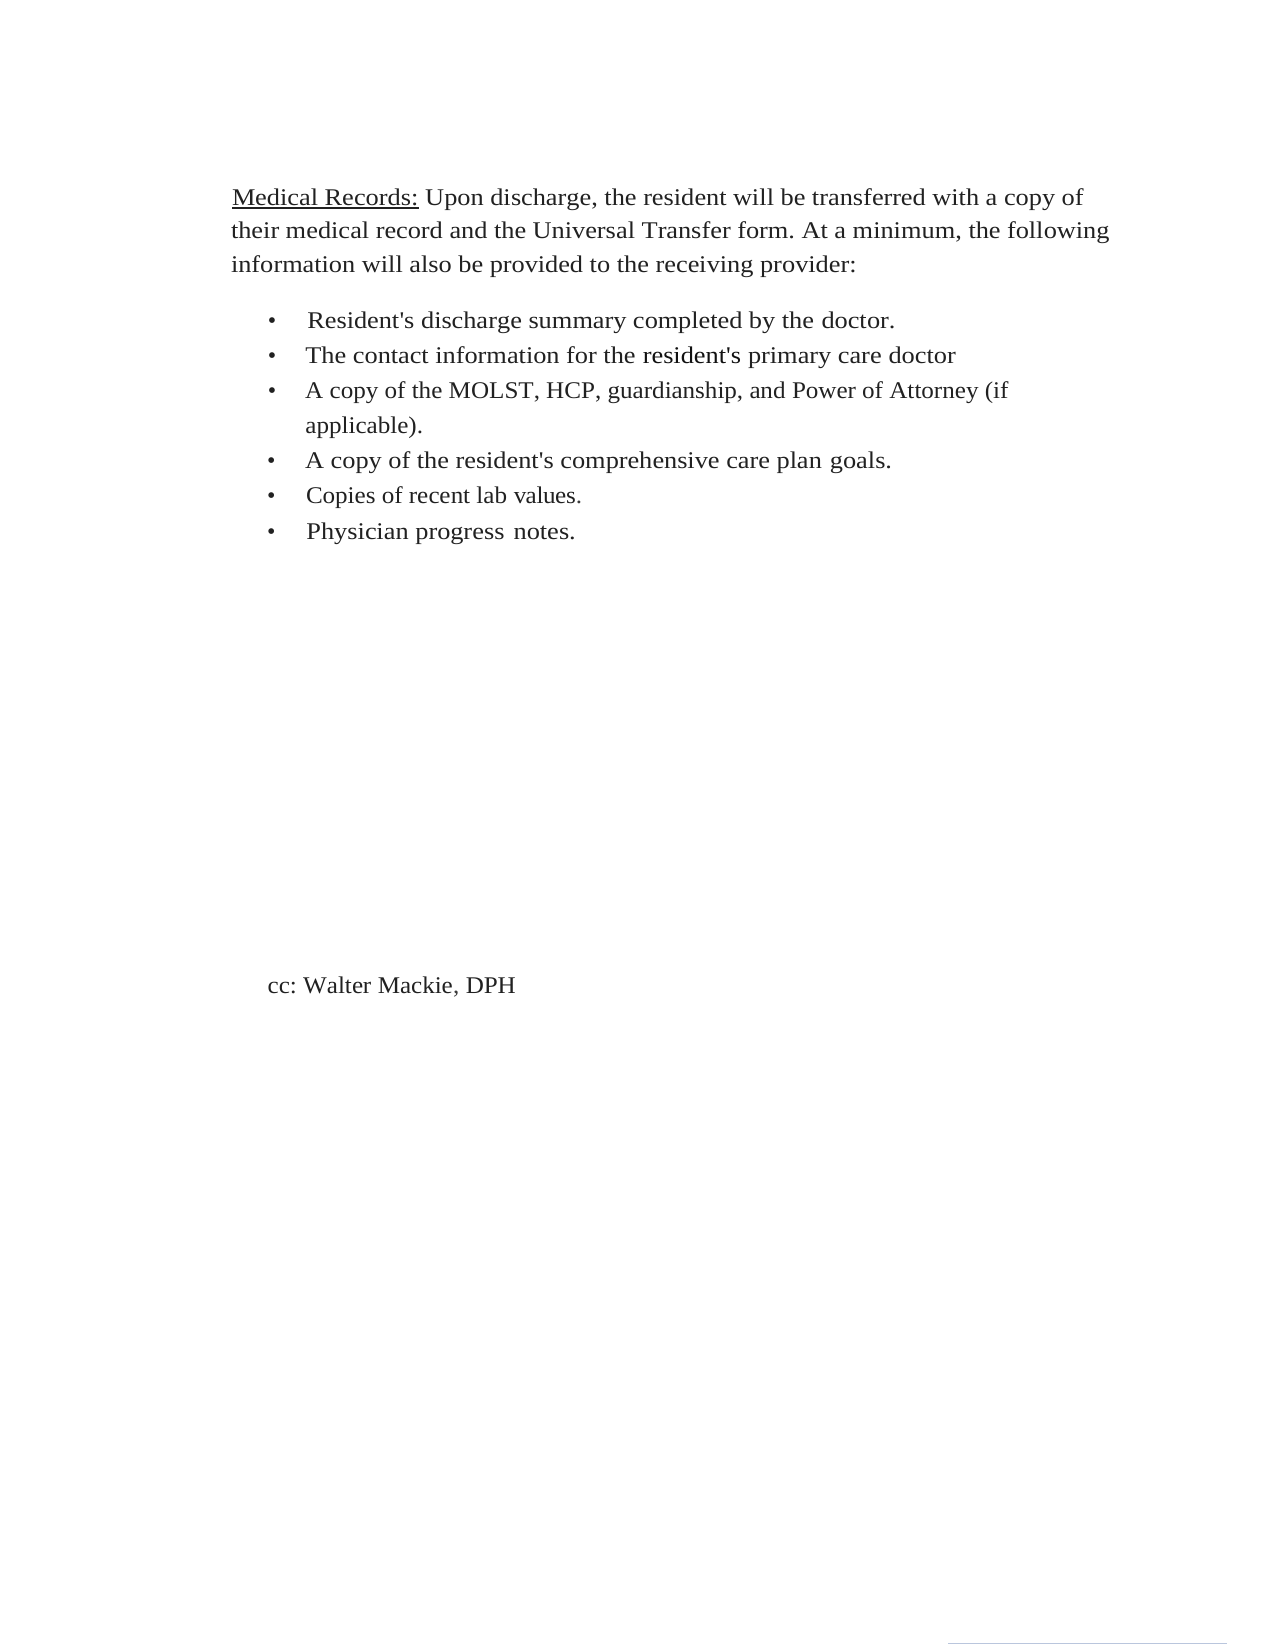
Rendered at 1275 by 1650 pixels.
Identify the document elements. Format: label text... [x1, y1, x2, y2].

list Physician progress notes. [267, 517, 1139, 545]
text Medical Records: Upon discharge, the resident will be transferred with a copy of their medical record and the Universal Transfer form. At a minimum, the following information will also be provided to the receiving provider: [231, 183, 1112, 278]
list The contact information for the resident's primary care doctor [268, 341, 1139, 369]
list A copy of the resident's comprehensive care plan goals. [267, 446, 1139, 473]
list Resident's discharge summary completed by the doctor. [268, 307, 1139, 334]
list Copies of recent lab values. [267, 481, 1139, 509]
text cc: Walter Mackie, DPH [267, 971, 1139, 999]
list A copy of the MOLST, HCP, guardianship, and Power of Attorney (if applicable). [268, 377, 1012, 439]
